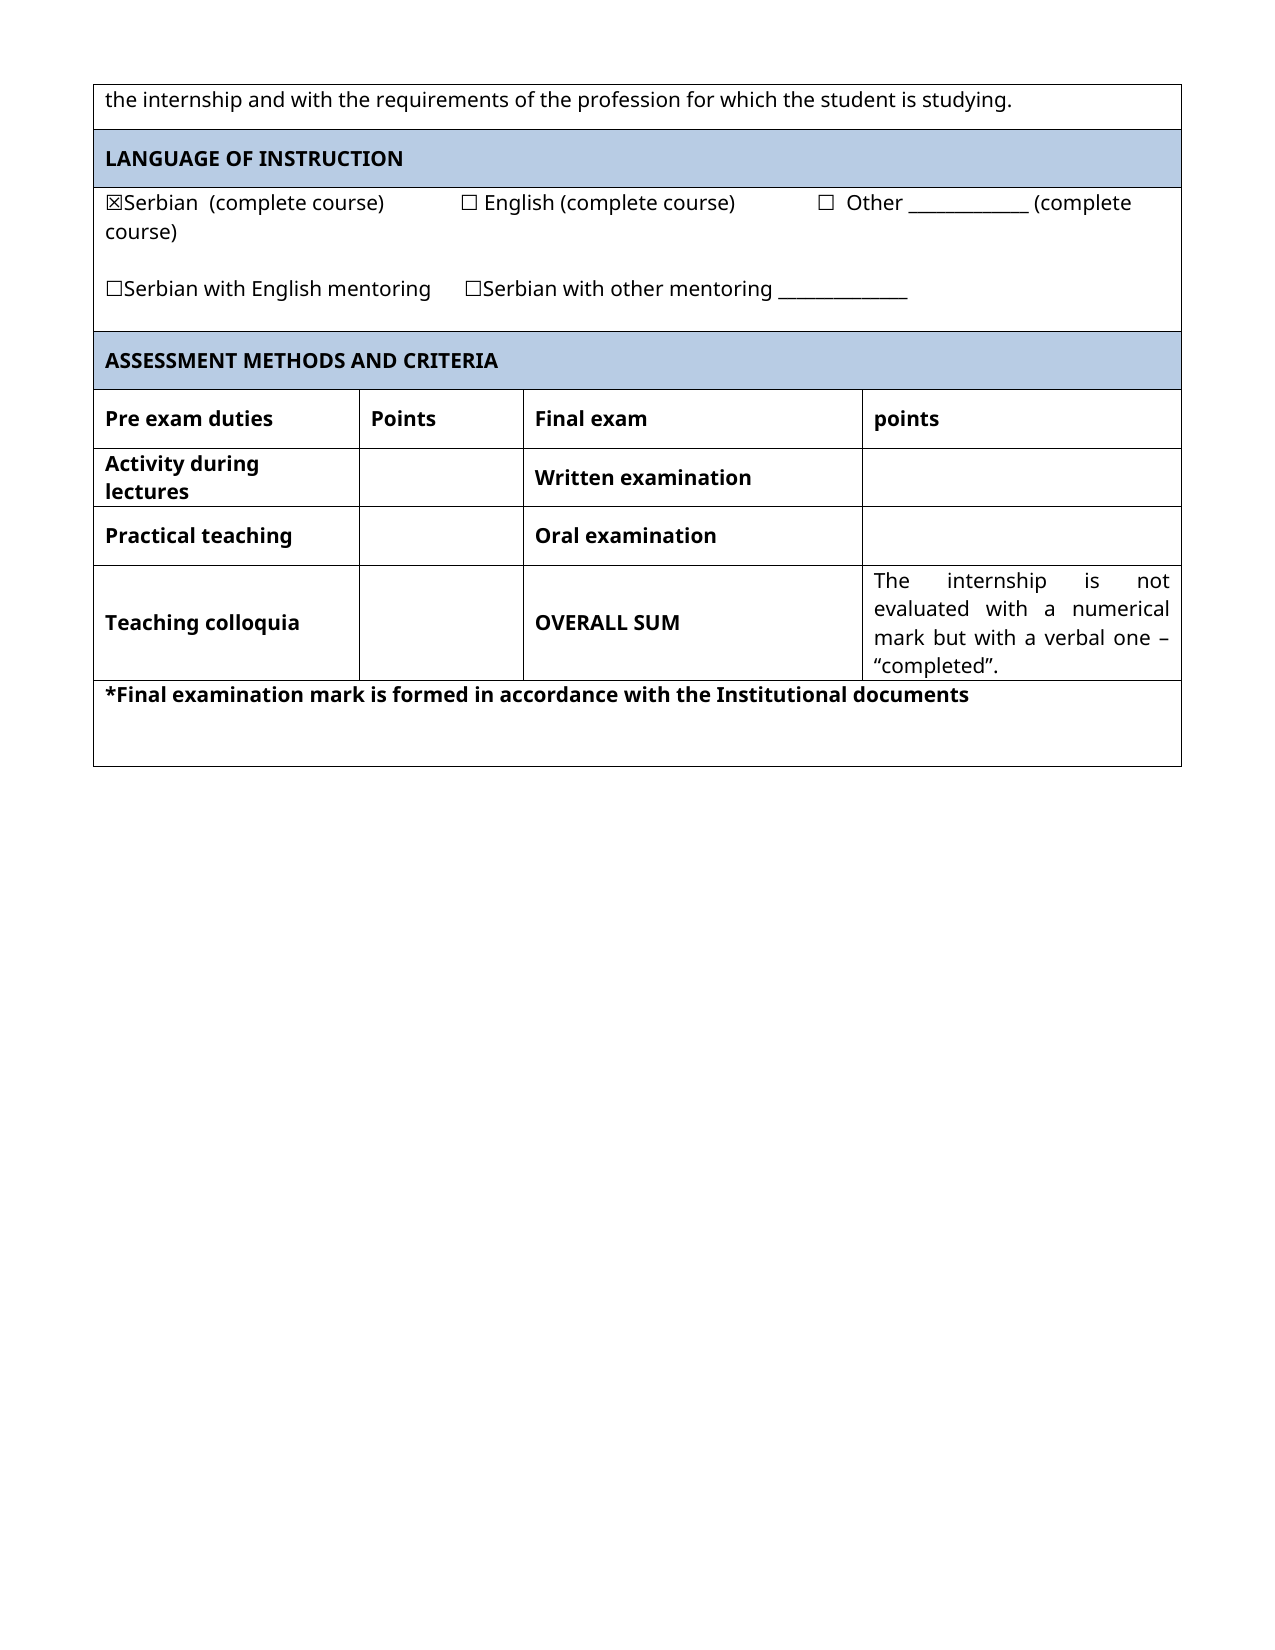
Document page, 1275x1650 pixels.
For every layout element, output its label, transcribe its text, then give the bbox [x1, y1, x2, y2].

table_cell [863, 449, 1181, 506]
table_cell [360, 507, 523, 565]
table_cell Oral examination [524, 507, 862, 565]
table_cell Written examination [524, 449, 862, 506]
table_cell Points [360, 390, 523, 448]
table_cell *Final examination mark is formed in accordance with the Institutional documents [94, 681, 1181, 766]
table_cell points [863, 390, 1181, 448]
table_cell Final exam [524, 390, 862, 448]
table_cell OVERALL SUM [524, 566, 862, 679]
table_cell [360, 566, 523, 679]
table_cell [94, 85, 1181, 129]
table_cell Teaching colloquia [94, 566, 359, 679]
table_cell ☒Serbian (complete course) ☐ English (complete course) ☐ Other _____________ (complete course) ☐Serbian with English mentoring ☐Serbian with other mentoring ______________ [94, 188, 1181, 331]
table_cell The internship is not evaluated with a numerical mark but with a verbal one – “completed”. [863, 566, 1181, 679]
table_cell [360, 449, 523, 506]
table_cell [863, 507, 1181, 565]
table_cell ASSESSMENT METHODS AND CRITERIA [94, 332, 1181, 389]
table_cell Practical teaching [94, 507, 359, 565]
table_cell Pre exam duties [94, 390, 359, 448]
table_cell LANGUAGE OF INSTRUCTION [94, 130, 1181, 187]
table_cell Activity during lectures [94, 449, 359, 506]
